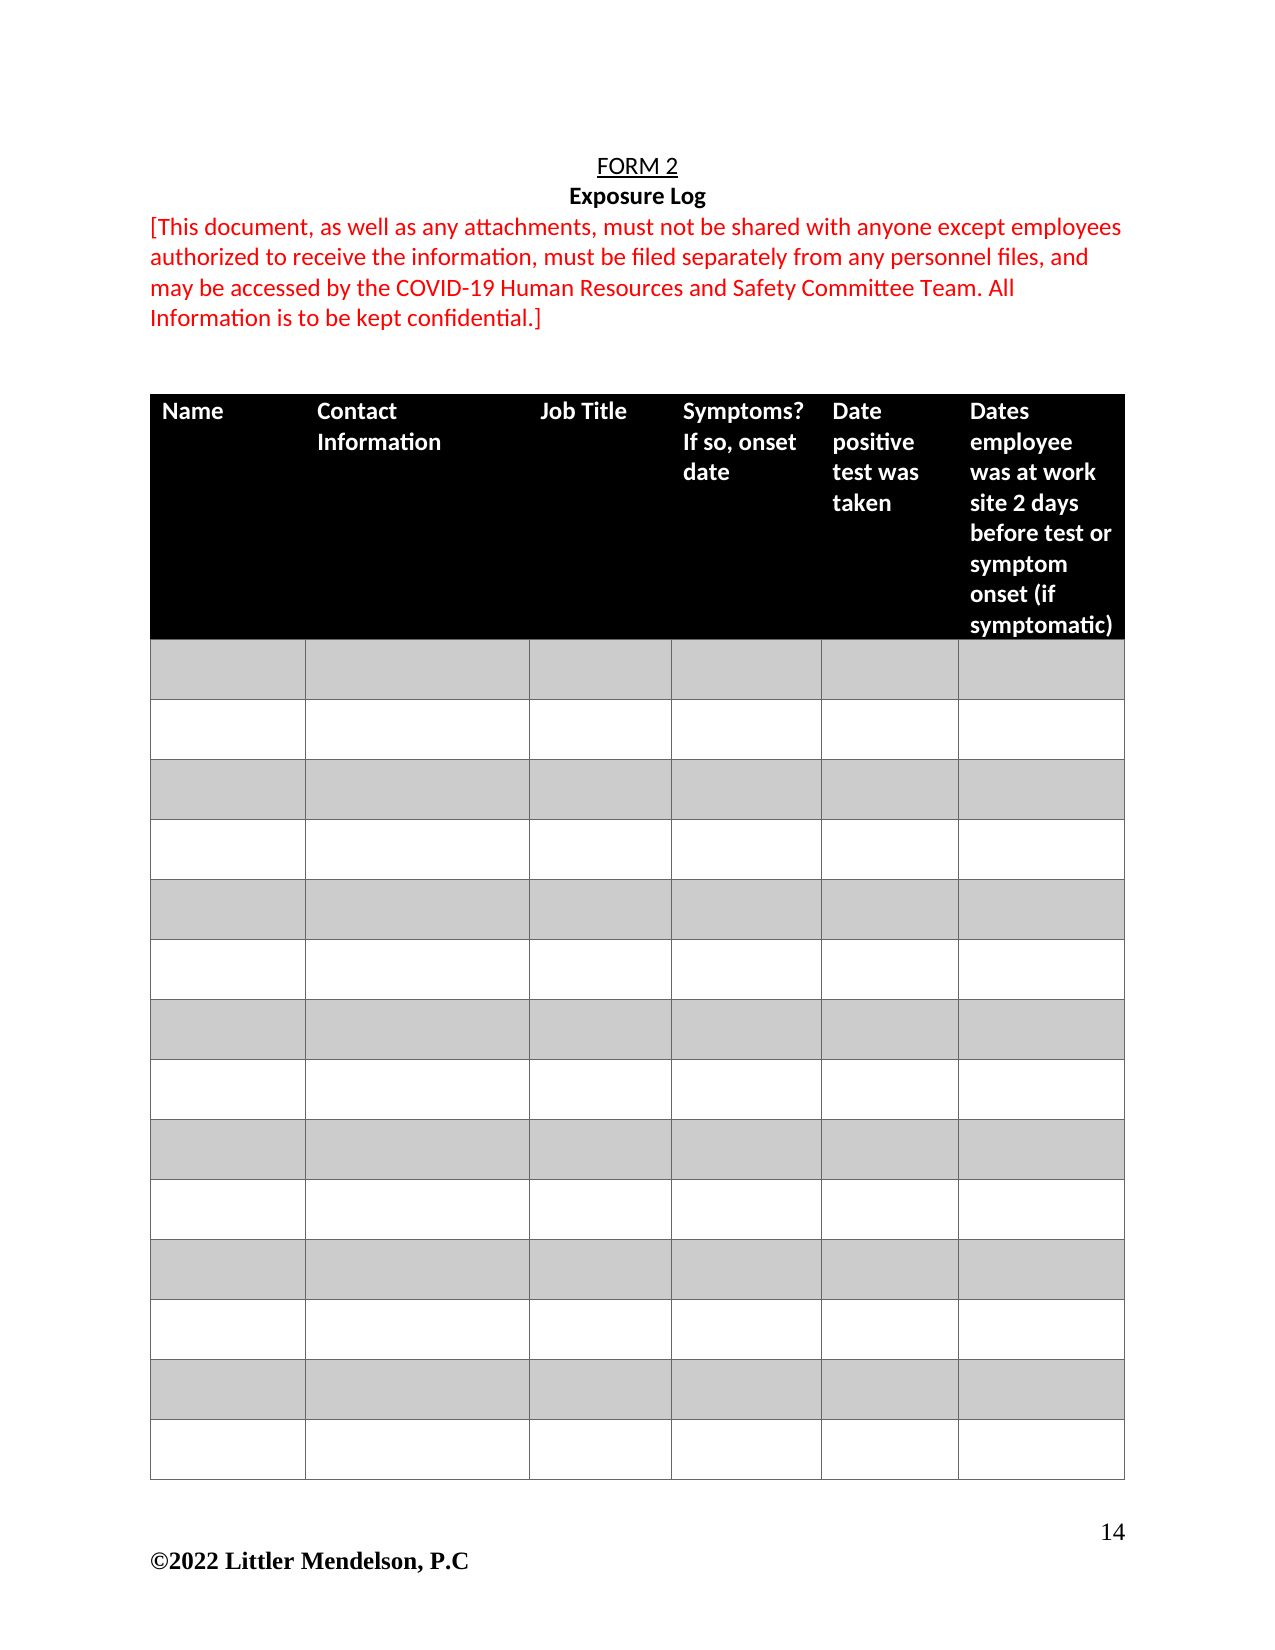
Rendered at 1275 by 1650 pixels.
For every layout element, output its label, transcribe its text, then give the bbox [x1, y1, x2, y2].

table_header Dates employee was at work site 2 days before test or symptom onset (if symptomatic) [959, 395, 1124, 639]
table_cell [306, 1180, 529, 1239]
table_cell [822, 1180, 958, 1239]
table_cell [959, 1420, 1124, 1479]
table_cell [959, 700, 1124, 759]
table_cell [672, 880, 821, 939]
table_cell [822, 1420, 958, 1479]
table_cell [306, 820, 529, 879]
table_cell [672, 1300, 821, 1359]
table_cell [151, 820, 305, 879]
table_cell [306, 1060, 529, 1119]
table_cell [151, 1360, 305, 1419]
table_cell [822, 1060, 958, 1119]
table_cell [151, 760, 305, 819]
table_cell [151, 1060, 305, 1119]
table_header Symptoms? If so, onset date [672, 395, 821, 639]
table_cell [306, 1420, 529, 1479]
table_cell [822, 1000, 958, 1059]
table_cell [959, 1060, 1124, 1119]
table_cell [822, 700, 958, 759]
table_cell [306, 880, 529, 939]
text Exposure Log [150, 181, 1125, 211]
table_cell [530, 880, 671, 939]
table_cell [672, 1000, 821, 1059]
table_cell [672, 940, 821, 999]
table_cell [959, 1300, 1124, 1359]
table_cell [151, 640, 305, 699]
table_cell [530, 1300, 671, 1359]
table_cell [151, 1240, 305, 1299]
table_cell [306, 1300, 529, 1359]
table_cell [530, 1240, 671, 1299]
table_cell [306, 700, 529, 759]
table_cell [151, 1120, 305, 1179]
table_cell [672, 760, 821, 819]
table_cell [959, 640, 1124, 699]
table_cell [672, 1360, 821, 1419]
table_cell [151, 700, 305, 759]
table_cell [959, 1120, 1124, 1179]
table_cell [822, 1300, 958, 1359]
table_cell [959, 1240, 1124, 1299]
table_cell [672, 1120, 821, 1179]
table_cell [306, 940, 529, 999]
table_cell [672, 820, 821, 879]
table_cell [306, 640, 529, 699]
table_cell [959, 760, 1124, 819]
table_cell [306, 1120, 529, 1179]
table_header Date positive test was taken [822, 395, 958, 639]
text FORM 2 [150, 150, 1125, 181]
table_cell [672, 1240, 821, 1299]
table_header Contact Information [306, 395, 529, 639]
table_cell [530, 1060, 671, 1119]
table_cell [530, 700, 671, 759]
table_cell [959, 1180, 1124, 1239]
table_cell [822, 880, 958, 939]
table_cell [306, 1240, 529, 1299]
table_cell [822, 1120, 958, 1179]
table_cell [530, 1360, 671, 1419]
table_cell [672, 700, 821, 759]
table_cell [822, 1240, 958, 1299]
table_cell [959, 1360, 1124, 1419]
table_cell [530, 1120, 671, 1179]
table_cell [822, 820, 958, 879]
table_cell [959, 880, 1124, 939]
table_cell [822, 640, 958, 699]
table_cell [530, 1000, 671, 1059]
table_cell [530, 940, 671, 999]
table_cell [151, 1180, 305, 1239]
table_cell [959, 1000, 1124, 1059]
table_cell [151, 940, 305, 999]
table_cell [530, 640, 671, 699]
table_cell [151, 1300, 305, 1359]
table_cell [306, 1000, 529, 1059]
table_cell [530, 1180, 671, 1239]
table_cell [530, 820, 671, 879]
table_cell [672, 1420, 821, 1479]
table_header Job Title [530, 395, 671, 639]
table_cell [959, 940, 1124, 999]
table_cell [959, 820, 1124, 879]
table_cell [151, 1420, 305, 1479]
table_header Name [151, 395, 305, 639]
table_cell [530, 1420, 671, 1479]
table_cell [822, 940, 958, 999]
table_cell [306, 760, 529, 819]
table_cell [672, 1060, 821, 1119]
table_cell [151, 880, 305, 939]
text [This document, as well as any attachments, must not be shared with anyone except employees authorized to receive the information, must be filed separately from any personnel files, and may be accessed by the COVID-19 Human Resources and Safety Committee Team. All Information is to be kept confidential.] [150, 211, 1125, 333]
table_cell [672, 1180, 821, 1239]
table_cell [822, 760, 958, 819]
table_cell [530, 760, 671, 819]
table_cell [151, 1000, 305, 1059]
table_cell [822, 1360, 958, 1419]
table_cell [306, 1360, 529, 1419]
table_cell [672, 640, 821, 699]
